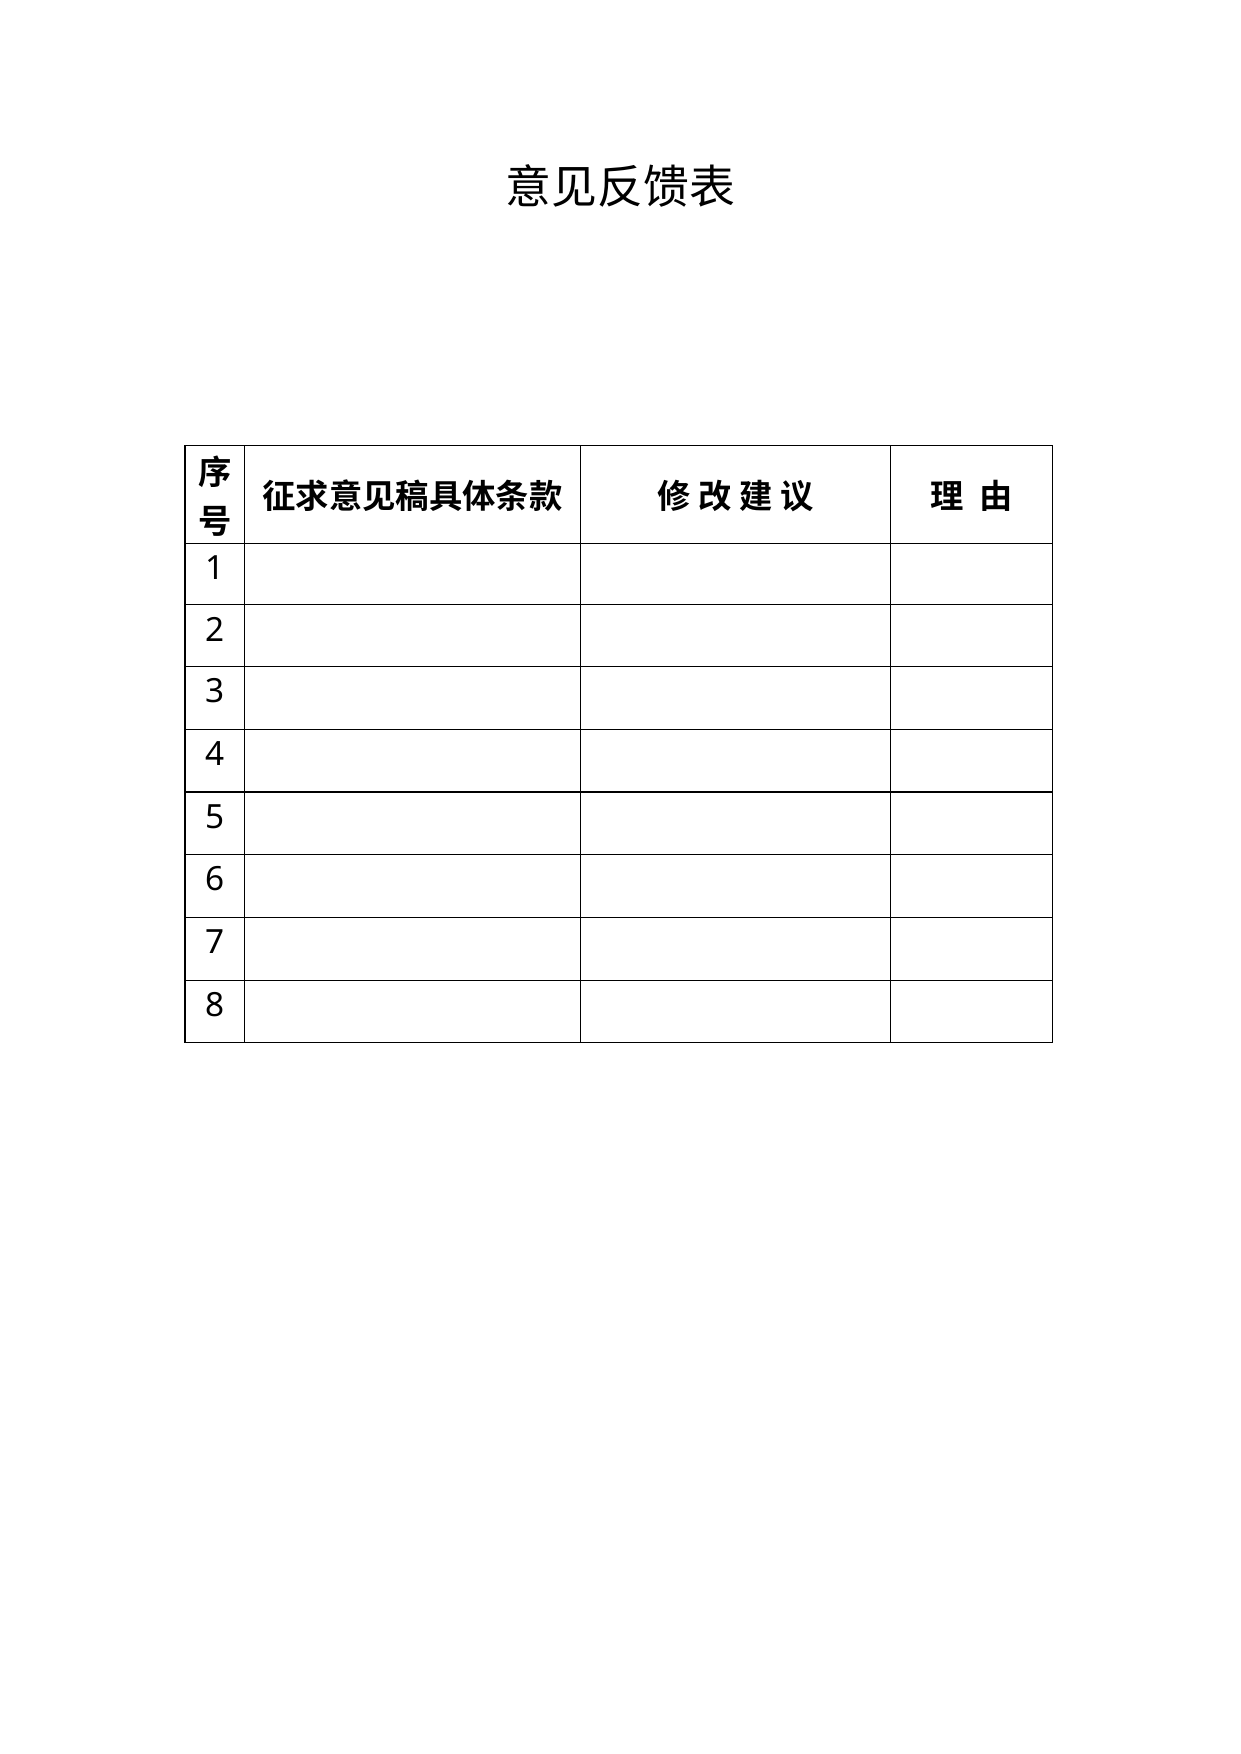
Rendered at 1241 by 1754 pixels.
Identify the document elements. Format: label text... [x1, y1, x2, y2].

table_cell [581, 918, 890, 979]
table_cell [581, 793, 890, 854]
table_cell 7 [186, 918, 244, 979]
table_cell [581, 544, 890, 604]
table_cell [245, 605, 580, 666]
table_cell [245, 981, 580, 1042]
table_cell [891, 667, 1052, 729]
table_cell 1 [186, 544, 244, 604]
table_cell [891, 605, 1052, 666]
table_cell [581, 667, 890, 729]
table_cell [891, 855, 1052, 917]
table_cell [245, 667, 580, 729]
table_header 修 改 建 议 [581, 446, 890, 543]
table_cell [891, 918, 1052, 979]
table_cell [245, 855, 580, 917]
table_cell [581, 605, 890, 666]
table_cell [245, 918, 580, 979]
table_header 征求意见稿具体条款 [245, 446, 580, 543]
table_cell [891, 730, 1052, 791]
table_cell 8 [186, 981, 244, 1042]
table_cell 4 [186, 730, 244, 791]
table_cell 5 [186, 793, 244, 854]
table_cell [891, 793, 1052, 854]
table_cell [581, 730, 890, 791]
table_cell 6 [186, 855, 244, 917]
table_cell [245, 730, 580, 791]
table_cell 2 [186, 605, 244, 666]
text 意见反馈表 [187, 150, 1053, 216]
table_cell [581, 981, 890, 1042]
table_cell [245, 793, 580, 854]
table_cell [891, 544, 1052, 604]
table_cell [581, 855, 890, 917]
table_header 序号 [186, 446, 244, 543]
table_cell 3 [186, 667, 244, 729]
table_header 理 由 [891, 446, 1052, 543]
table_cell [891, 981, 1052, 1042]
table_cell [245, 544, 580, 604]
